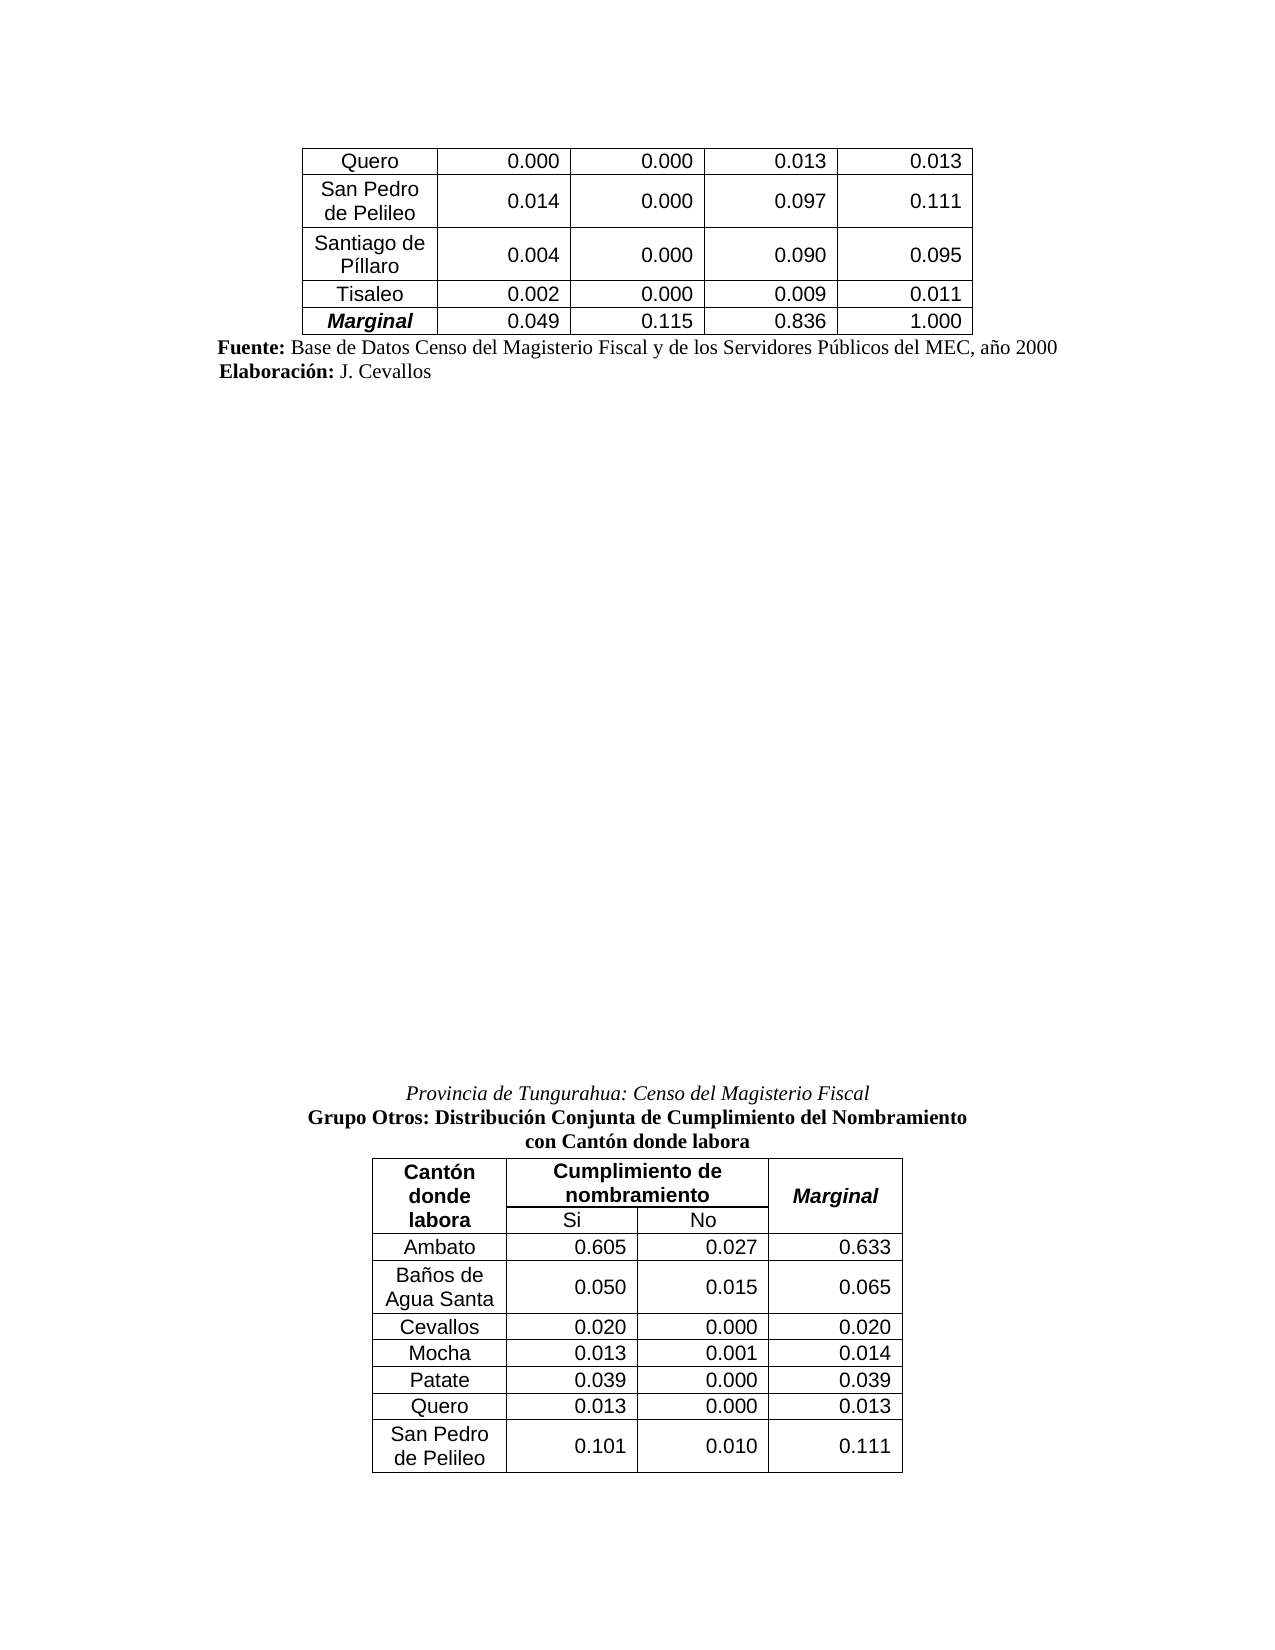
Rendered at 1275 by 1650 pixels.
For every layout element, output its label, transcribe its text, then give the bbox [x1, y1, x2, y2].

table_cell 0.013 [507, 1340, 637, 1366]
table_cell 0.095 [838, 228, 972, 280]
table_cell Baños de Agua Santa [373, 1261, 506, 1313]
table_cell 0.013 [769, 1394, 902, 1419]
table_cell 0.050 [507, 1261, 637, 1313]
table_cell 0.000 [638, 1367, 768, 1392]
table_cell Tisaleo [303, 281, 437, 307]
table_cell 0.014 [769, 1340, 902, 1366]
table_header Cantón donde labora [373, 1159, 506, 1233]
table_cell 0.000 [571, 281, 704, 307]
text con Cantón donde labora [177, 1129, 1098, 1153]
table_cell Mocha [373, 1340, 506, 1366]
table_cell Si [507, 1208, 637, 1233]
table_cell 0.000 [571, 149, 704, 174]
table_cell Cevallos [373, 1314, 506, 1339]
table_cell 0.101 [507, 1420, 637, 1472]
table_cell 0.009 [705, 281, 837, 307]
table_cell 0.000 [438, 149, 570, 174]
table_cell 0.065 [769, 1261, 902, 1313]
table_cell Patate [373, 1367, 506, 1392]
table_header Cumplimiento de nombramiento [507, 1159, 768, 1206]
table_cell 0.000 [571, 228, 704, 280]
table_cell 0.013 [705, 149, 837, 174]
table_cell 0.002 [438, 281, 570, 307]
table_cell 0.836 [705, 308, 837, 333]
text Elaboración: J. Cevallos [177, 359, 1098, 383]
table_cell 0.049 [438, 308, 570, 333]
table_cell 0.039 [507, 1367, 637, 1392]
table_cell 0.000 [638, 1314, 768, 1339]
table_cell 0.020 [507, 1314, 637, 1339]
table_cell Marginal [303, 308, 437, 333]
table_cell 0.115 [571, 308, 704, 333]
text Grupo Otros: Distribución Conjunta de Cumplimiento del Nombramiento [177, 1104, 1098, 1129]
table_cell Quero [303, 149, 437, 174]
table_cell 0.011 [838, 281, 972, 307]
table_cell Quero [373, 1394, 506, 1419]
table_cell 1.000 [838, 308, 972, 333]
text Fuente: Base de Datos Censo del Magisterio Fiscal y de los Servidores Públicos del MEC, año 2000 [177, 334, 1098, 359]
table_cell 0.605 [507, 1234, 637, 1259]
table_cell 0.111 [769, 1420, 902, 1472]
table_cell 0.027 [638, 1234, 768, 1259]
table_cell No [638, 1208, 768, 1233]
text Provincia de Tungurahua: Censo del Magisterio Fiscal [177, 1081, 1098, 1104]
table_cell San Pedro de Pelileo [303, 175, 437, 227]
table_cell 0.000 [638, 1394, 768, 1419]
table_header Marginal [769, 1159, 902, 1233]
table_cell Ambato [373, 1234, 506, 1259]
table_cell 0.015 [638, 1261, 768, 1313]
table_cell 0.633 [769, 1234, 902, 1259]
table_cell 0.010 [638, 1420, 768, 1472]
table_cell 0.013 [507, 1394, 637, 1419]
table_cell 0.111 [838, 175, 972, 227]
table_cell 0.000 [571, 175, 704, 227]
table_cell 0.001 [638, 1340, 768, 1366]
table_cell 0.014 [438, 175, 570, 227]
table_cell 0.039 [769, 1367, 902, 1392]
table_cell San Pedro de Pelileo [373, 1420, 506, 1472]
table_cell Santiago de Píllaro [303, 228, 437, 280]
table_cell 0.097 [705, 175, 837, 227]
table_cell 0.013 [838, 149, 972, 174]
table_cell 0.090 [705, 228, 837, 280]
table_cell 0.004 [438, 228, 570, 280]
table_cell 0.020 [769, 1314, 902, 1339]
